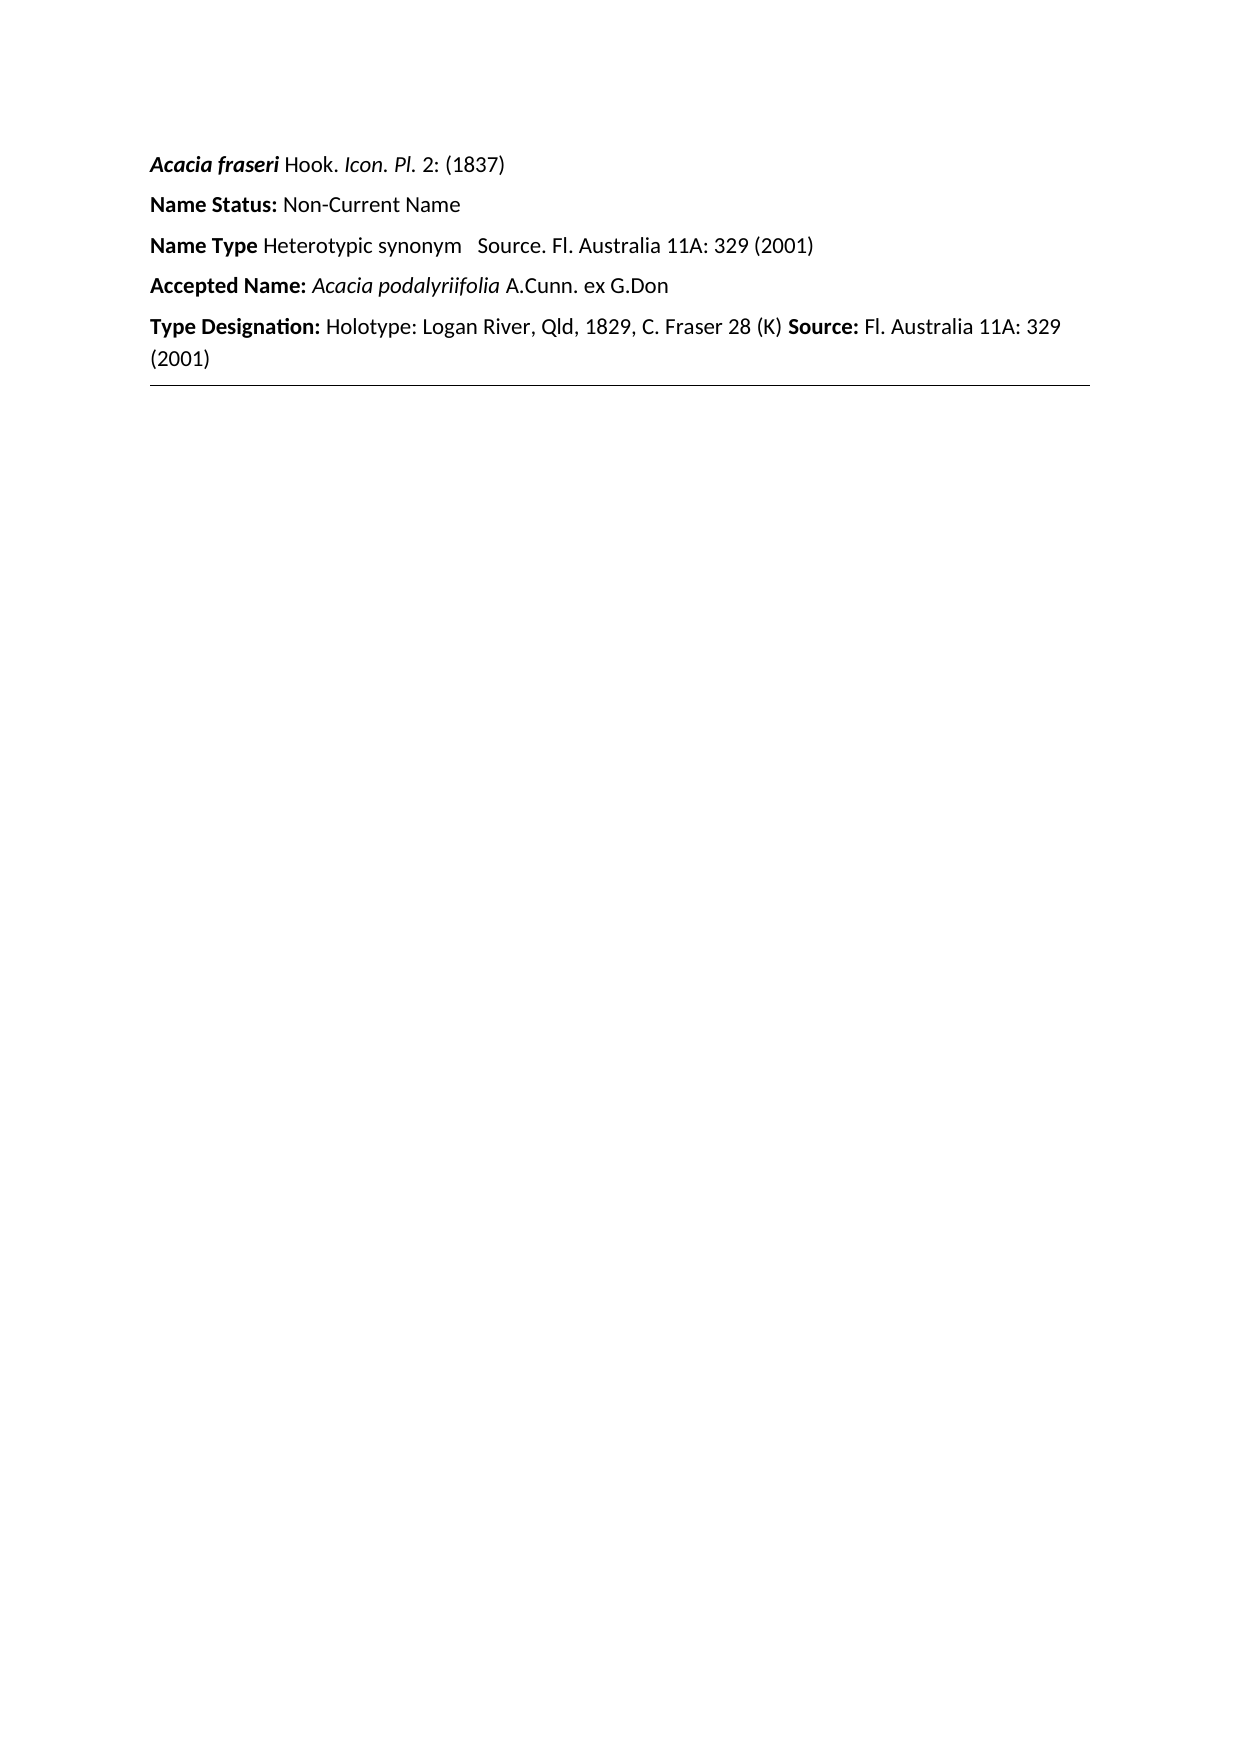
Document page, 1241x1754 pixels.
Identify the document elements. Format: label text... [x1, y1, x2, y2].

text Name Status: Non-Current Name [150, 191, 1090, 218]
text Acacia fraseri Hook. Icon. Pl. 2: (1837) [150, 150, 1090, 178]
text Accepted Name: Acacia podalyriifolia A.Cunn. ex G.Don [150, 272, 1090, 299]
text Name Type Heterotypic synonym Source. Fl. Australia 11A: 329 (2001) [150, 231, 1090, 259]
text Type Designation: Holotype: Logan River, Qld, 1829, C. Fraser 28 (K) Source: Fl. Australia 11A: 329 (2001) [150, 312, 1090, 372]
